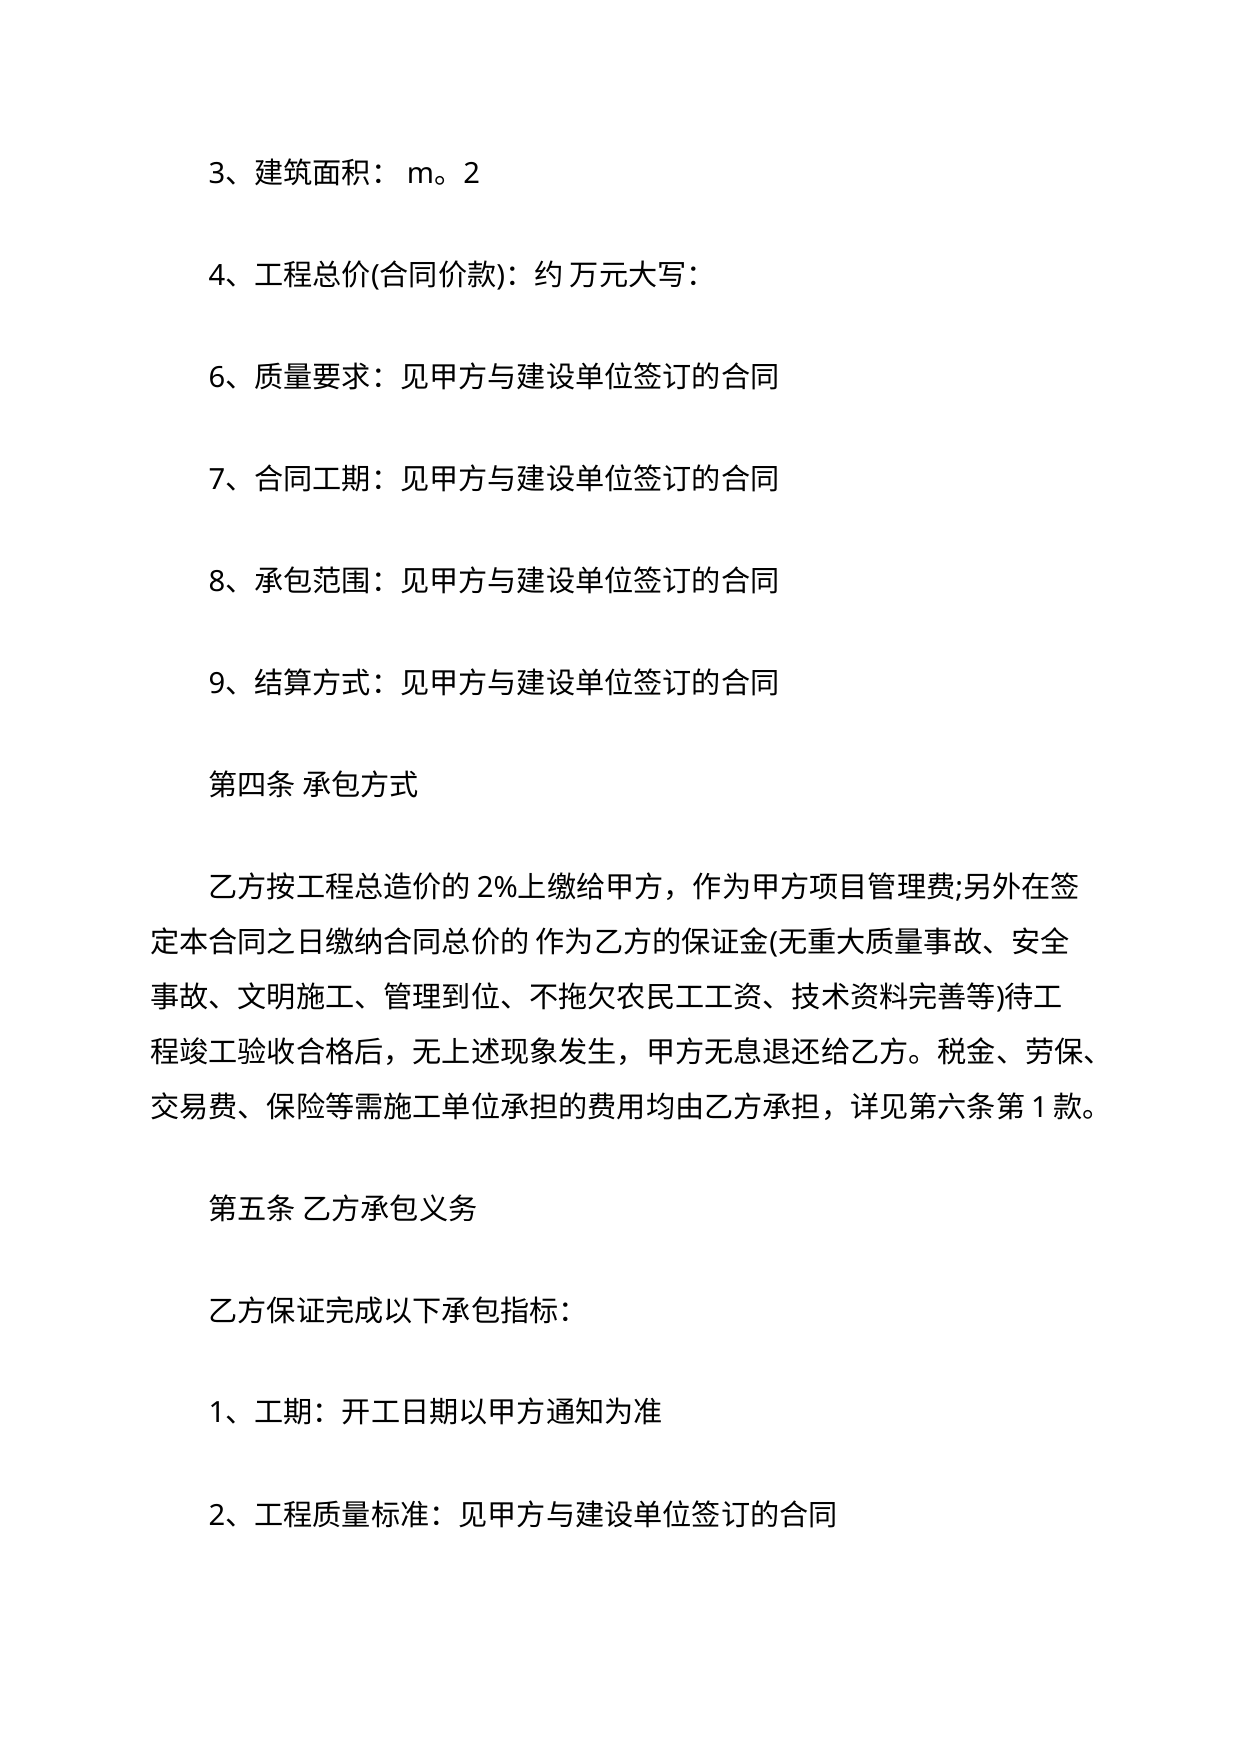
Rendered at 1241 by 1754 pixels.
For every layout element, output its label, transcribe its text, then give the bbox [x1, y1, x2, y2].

text 6、质量要求：见甲方与建设单位签订的合同 [150, 354, 1090, 396]
text 9、结算方式：见甲方与建设单位签订的合同 [150, 660, 1090, 702]
text 8、承包范围：见甲方与建设单位签订的合同 [150, 558, 1090, 600]
text 1、工期：开工日期以甲方通知为准 [150, 1389, 1090, 1431]
text 第五条 乙方承包义务 [150, 1186, 1090, 1228]
text 2、工程质量标准：见甲方与建设单位签订的合同 [150, 1491, 1090, 1533]
text 乙方按工程总造价的2%上缴给甲方，作为甲方项目管理费;另外在签定本合同之日缴纳合同总价的 作为乙方的保证金(无重大质量事故、安全事故、文明施工、管理到位、不拖欠农民工工资、技术资料完善等)待工程竣工验收合格后，无上述现象发生，甲方无息退还给乙方。税金、劳保、交易费、保险等需施工单位承担的费用均由乙方承担，详见第六条第1款。 [150, 864, 1090, 1126]
text 第四条 承包方式 [150, 762, 1090, 804]
text 乙方保证完成以下承包指标： [150, 1287, 1090, 1329]
text 7、合同工期：见甲方与建设单位签订的合同 [150, 456, 1090, 498]
text 4、工程总价(合同价款)：约 万元大写： [150, 252, 1090, 294]
text 3、建筑面积： m。2 [150, 150, 1090, 192]
